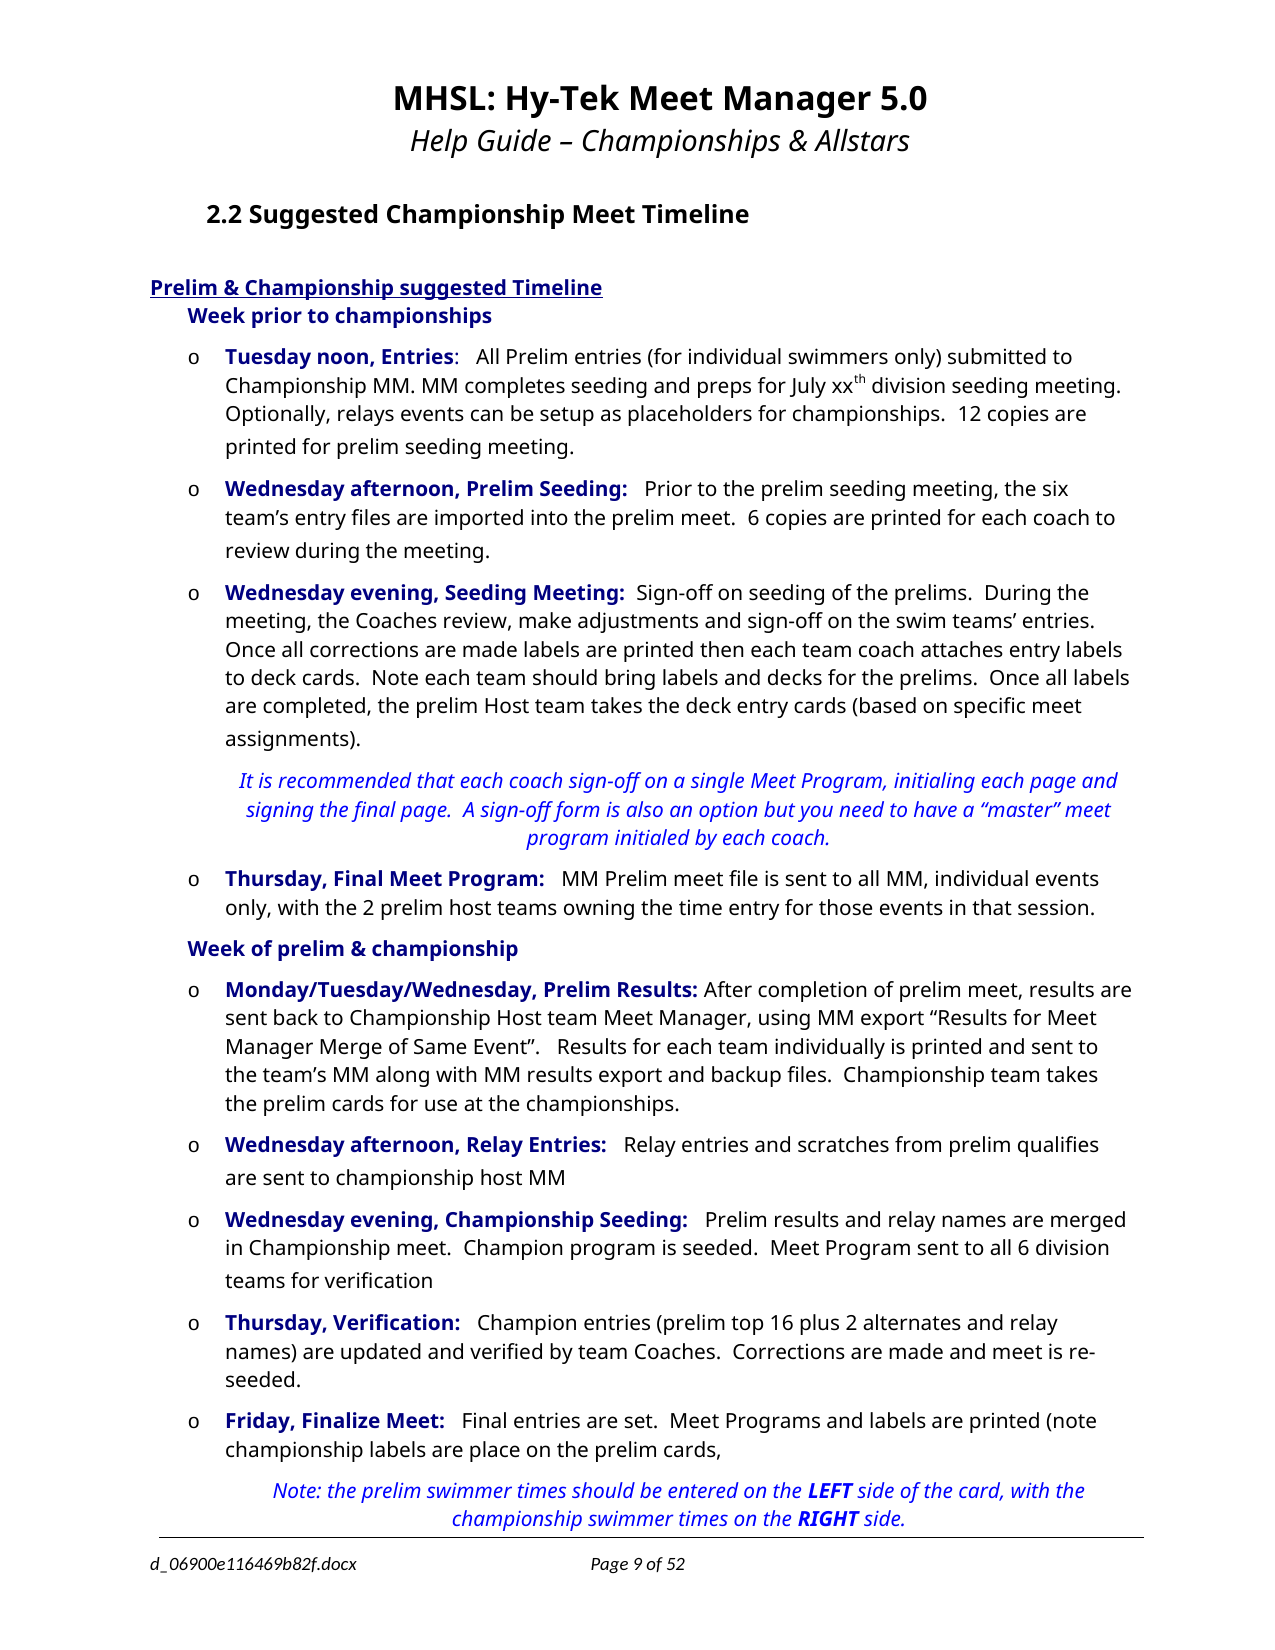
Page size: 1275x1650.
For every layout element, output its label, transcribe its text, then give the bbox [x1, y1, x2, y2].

text Prelim & Championship suggested Timeline [150, 273, 1132, 301]
list Wednesday afternoon, Relay Entries: Relay entries and scratches from prelim qualifies are sent to championship host MM [187, 1130, 1132, 1192]
list Wednesday evening, Seeding Meeting: Sign-off on seeding of the prelims. During the meeting, the Coaches review, make adjustments and sign-off on the swim teams’ entries. Once all corrections are made labels are printed then each team coach attaches entry labels to deck cards. Note each team should bring labels and decks for the prelims. Once all labels are completed, the prelim Host team takes the deck entry cards (based on specific meet assignments). [187, 578, 1132, 754]
list Wednesday evening, Championship Seeding: Prelim results and relay names are merged in Championship meet. Champion program is seeded. Meet Program sent to all 6 division teams for verification [187, 1205, 1132, 1296]
text Week of prelim & championship [187, 934, 1132, 962]
list Wednesday afternoon, Prelim Seeding: Prior to the prelim seeding meeting, the six team’s entry files are imported into the prelim meet. 6 copies are printed for each coach to review during the meeting. [187, 474, 1132, 565]
list Thursday, Final Meet Program: MM Prelim meet file is sent to all MM, individual events only, with the 2 prelim host teams owning the time entry for those events in that session. [187, 864, 1132, 921]
list Suggested Championship Meet Timeline [206, 196, 1132, 231]
text Week prior to championships [187, 301, 1132, 330]
text It is recommended that each coach sign-off on a single Meet Program, initialing each page and signing the final page. A sign-off form is also an option but you need to have a “master” meet program initialed by each coach. [225, 767, 1132, 852]
text Note: the prelim swimmer times should be entered on the LEFT side of the card, with the championship swimmer times on the RIGHT side. [225, 1476, 1132, 1533]
list Monday/Tuesday/Wednesday, Prelim Results: After completion of prelim meet, results are sent back to Championship Host team Meet Manager, using MM export “Results for Meet Manager Merge of Same Event”. Results for each team individually is printed and sent to the team’s MM along with MM results export and backup files. Championship team takes the prelim cards for use at the championships. [187, 975, 1132, 1117]
list Tuesday noon, Entries: All Prelim entries (for individual swimmers only) submitted to Championship MM. MM completes seeding and preps for July xxth division seeding meeting. Optionally, relays events can be setup as placeholders for championships. 12 copies are printed for prelim seeding meeting. [187, 342, 1132, 462]
list Friday, Finalize Meet: Final entries are set. Meet Programs and labels are printed (note championship labels are place on the prelim cards, [187, 1406, 1132, 1463]
list Thursday, Verification: Champion entries (prelim top 16 plus 2 alternates and relay names) are updated and verified by team Coaches. Corrections are made and meet is re-seeded. [187, 1308, 1132, 1394]
